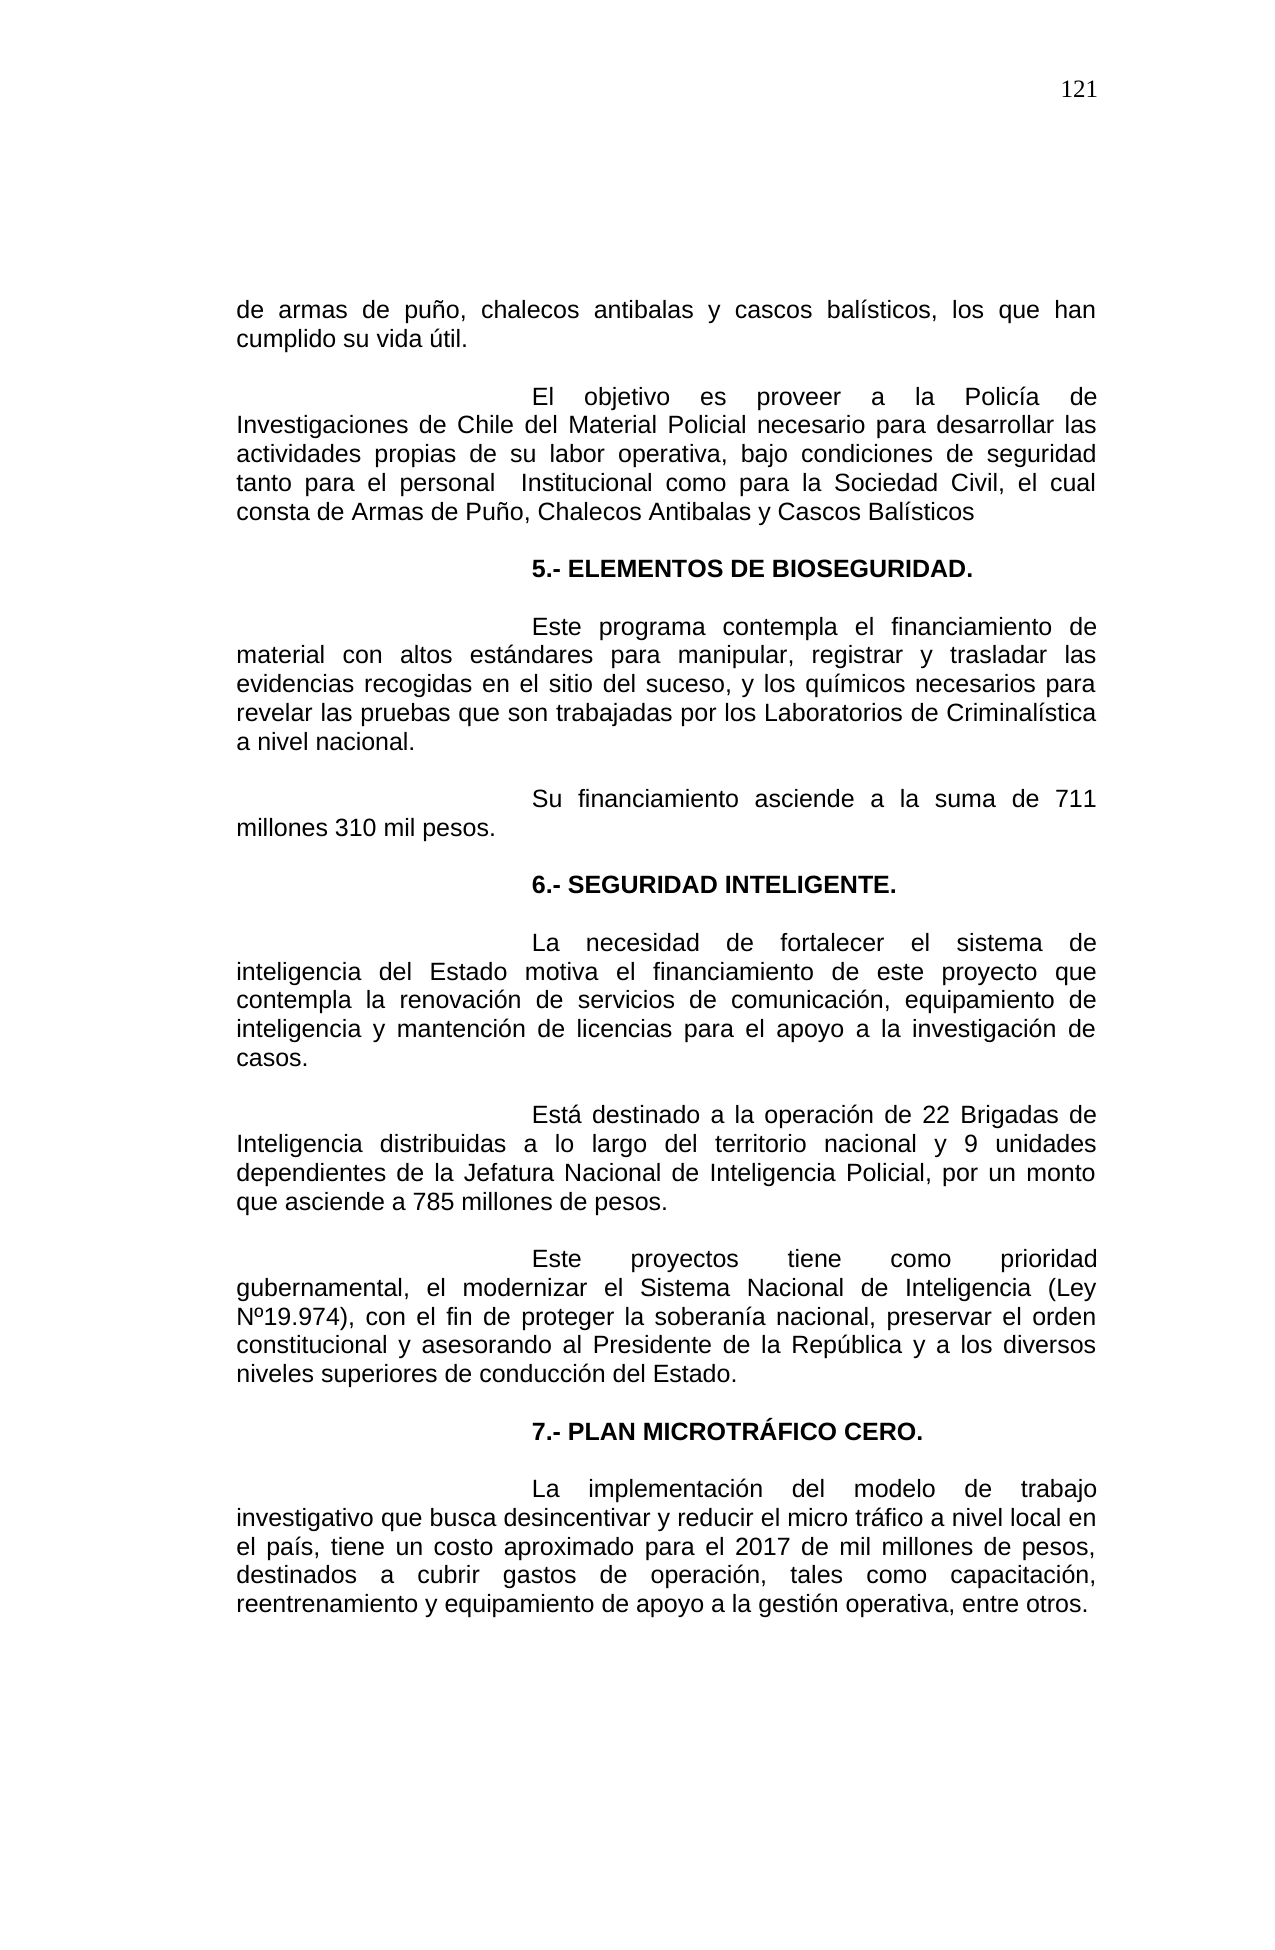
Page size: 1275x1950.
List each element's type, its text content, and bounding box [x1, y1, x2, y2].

text Su financiamiento asciende a la suma de 711 millones 310 mil pesos. [236, 784, 1098, 842]
text Este programa contempla el financiamiento de material con altos estándares para manipular, registrar y trasladar las evidencias recogidas en el sitio del suceso, y los químicos necesarios para revelar las pruebas que son trabajadas por los Laboratorios de Criminalística a nivel nacional. [236, 612, 1098, 755]
text 5.- ELEMENTOS DE BIOSEGURIDAD. [236, 554, 1098, 583]
text El objetivo es proveer a la Policía de Investigaciones de Chile del Material Policial necesario para desarrollar las actividades propias de su labor operativa, bajo condiciones de seguridad tanto para el personal Institucional como para la Sociedad Civil, el cual consta de Armas de Puño, Chalecos Antibalas y Cascos Balísticos [236, 382, 1098, 525]
text La implementación del modelo de trabajo investigativo que busca desincentivar y reducir el micro tráfico a nivel local en el país, tiene un costo aproximado para el 2017 de mil millones de pesos, destinados a cubrir gastos de operación, tales como capacitación, reentrenamiento y equipamiento de apoyo a la gestión operativa, entre otros. [236, 1474, 1098, 1618]
text Está destinado a la operación de 22 Brigadas de Inteligencia distribuidas a lo largo del territorio nacional y 9 unidades dependientes de la Jefatura Nacional de Inteligencia Policial, por un monto que asciende a 785 millones de pesos. [236, 1100, 1098, 1215]
text 7.- PLAN MICROTRÁFICO CERO. [236, 1417, 1098, 1445]
text La necesidad de fortalecer el sistema de inteligencia del Estado motiva el financiamiento de este proyecto que contempla la renovación de servicios de comunicación, equipamiento de inteligencia y mantención de licencias para el apoyo a la investigación de casos. [236, 928, 1098, 1072]
text Este proyectos tiene como prioridad gubernamental, el modernizar el Sistema Nacional de Inteligencia (Ley Nº19.974), con el fin de proteger la soberanía nacional, preservar el orden constitucional y asesorando al Presidente de la República y a los diversos niveles superiores de conducción del Estado. [236, 1244, 1098, 1388]
text 6.- SEGURIDAD INTELIGENTE. [236, 870, 1098, 899]
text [236, 295, 1098, 353]
